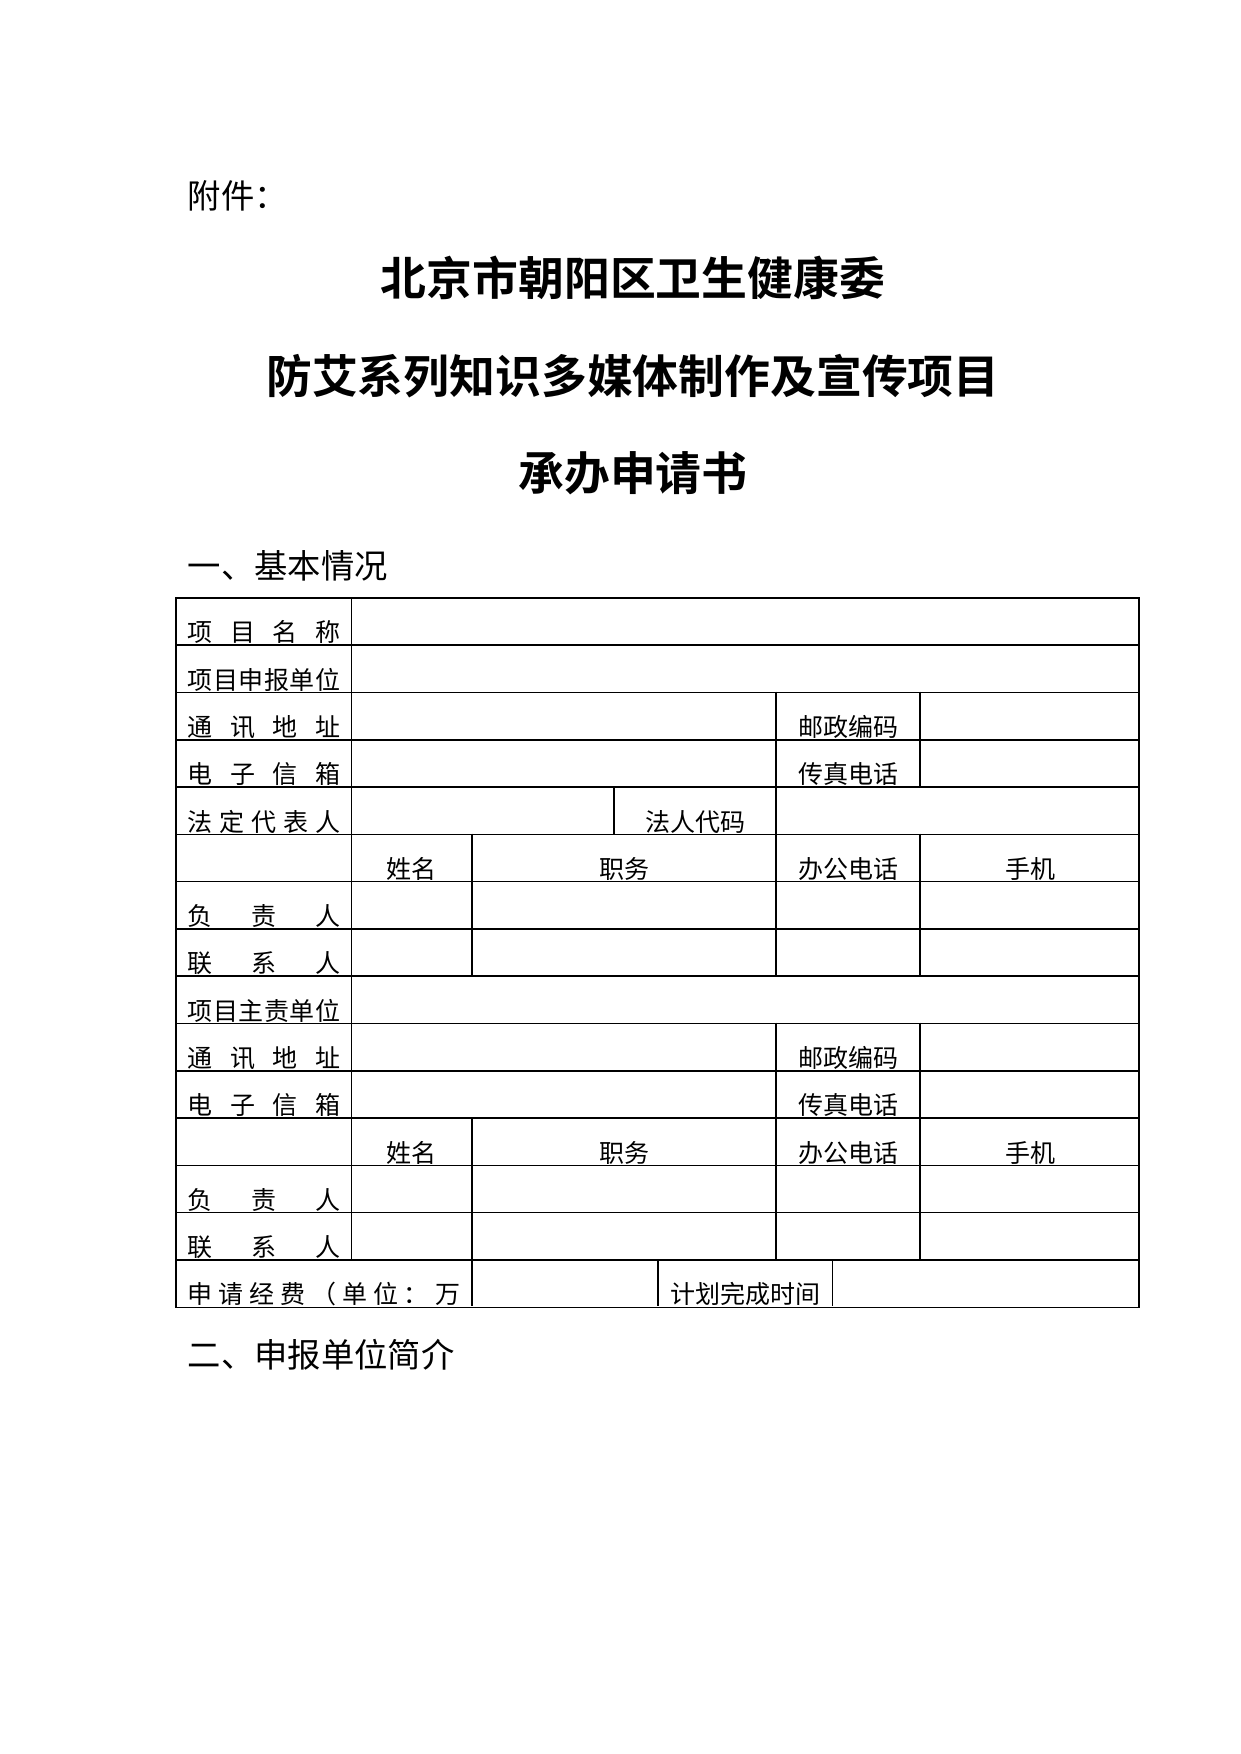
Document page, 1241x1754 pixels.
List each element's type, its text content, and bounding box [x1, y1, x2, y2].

table_cell [777, 1166, 919, 1212]
table_cell [352, 1213, 471, 1259]
table_cell [473, 1213, 775, 1259]
table_cell [921, 1072, 1138, 1117]
table_cell 项目主责单位 [177, 977, 351, 1023]
table_cell 法定代表人 [177, 788, 351, 833]
table_cell [352, 930, 471, 975]
table_cell 申请经费（单位：万元） [177, 1261, 471, 1306]
table_cell [352, 1166, 471, 1212]
table_cell 联系人 [177, 1213, 351, 1259]
text 防艾系列知识多媒体制作及宣传项目 [187, 324, 1078, 422]
table_cell 手机 [921, 835, 1138, 881]
table_cell [921, 930, 1138, 975]
text 一、基本情况 [187, 532, 1078, 597]
table_cell [352, 1024, 775, 1070]
table_cell [352, 741, 775, 786]
table_cell 职务 [473, 835, 775, 881]
table_cell [473, 882, 775, 928]
table_cell [921, 882, 1138, 928]
table_cell 传真电话 [777, 741, 919, 786]
table_cell 负责人 [177, 882, 351, 928]
table_cell 手机 [921, 1119, 1138, 1164]
table_cell 电子信箱 [177, 741, 351, 786]
table_header 项目名称 [177, 599, 351, 644]
text 承办申请书 [187, 422, 1078, 519]
table_cell [921, 741, 1138, 786]
table_cell 职务 [473, 1119, 775, 1164]
table_cell [352, 977, 1138, 1023]
table_cell [177, 1119, 351, 1164]
text 二、申报单位简介 [187, 1320, 1078, 1385]
table_cell 姓名 [352, 1119, 471, 1164]
table_cell 邮政编码 [777, 1024, 919, 1070]
table_cell 邮政编码 [777, 693, 919, 739]
table_cell [921, 1166, 1138, 1212]
table_cell 传真电话 [777, 1072, 919, 1117]
table_cell 电子信箱 [177, 1072, 351, 1117]
table_cell 姓名 [352, 835, 471, 881]
table_cell [177, 835, 351, 881]
table_cell [473, 1261, 657, 1306]
table_cell 计划完成时间 [659, 1261, 832, 1306]
table_cell 法人代码 [615, 788, 775, 833]
table_header [352, 599, 1138, 644]
table_cell 通讯地址 [177, 1024, 351, 1070]
table_cell [833, 1261, 1138, 1306]
table_cell 负责人 [177, 1166, 351, 1212]
text 附件： [187, 162, 1078, 227]
table_cell [777, 788, 1138, 833]
table_cell 办公电话 [777, 835, 919, 881]
table_cell 联系人 [177, 930, 351, 975]
table_cell [473, 930, 775, 975]
table_cell 项目申报单位 [177, 646, 351, 692]
table_cell [352, 788, 613, 833]
table_cell [777, 1213, 919, 1259]
table_cell [473, 1166, 775, 1212]
text 北京市朝阳区卫生健康委 [187, 227, 1078, 324]
table_cell [352, 882, 471, 928]
table_cell [352, 1072, 775, 1117]
table_cell [352, 693, 775, 739]
table_cell [921, 693, 1138, 739]
table_cell [352, 646, 1138, 692]
table_cell 办公电话 [777, 1119, 919, 1164]
table_cell [921, 1213, 1138, 1259]
table_cell [777, 882, 919, 928]
table_cell [777, 930, 919, 975]
table_cell 通讯地址 [177, 693, 351, 739]
table_cell [921, 1024, 1138, 1070]
